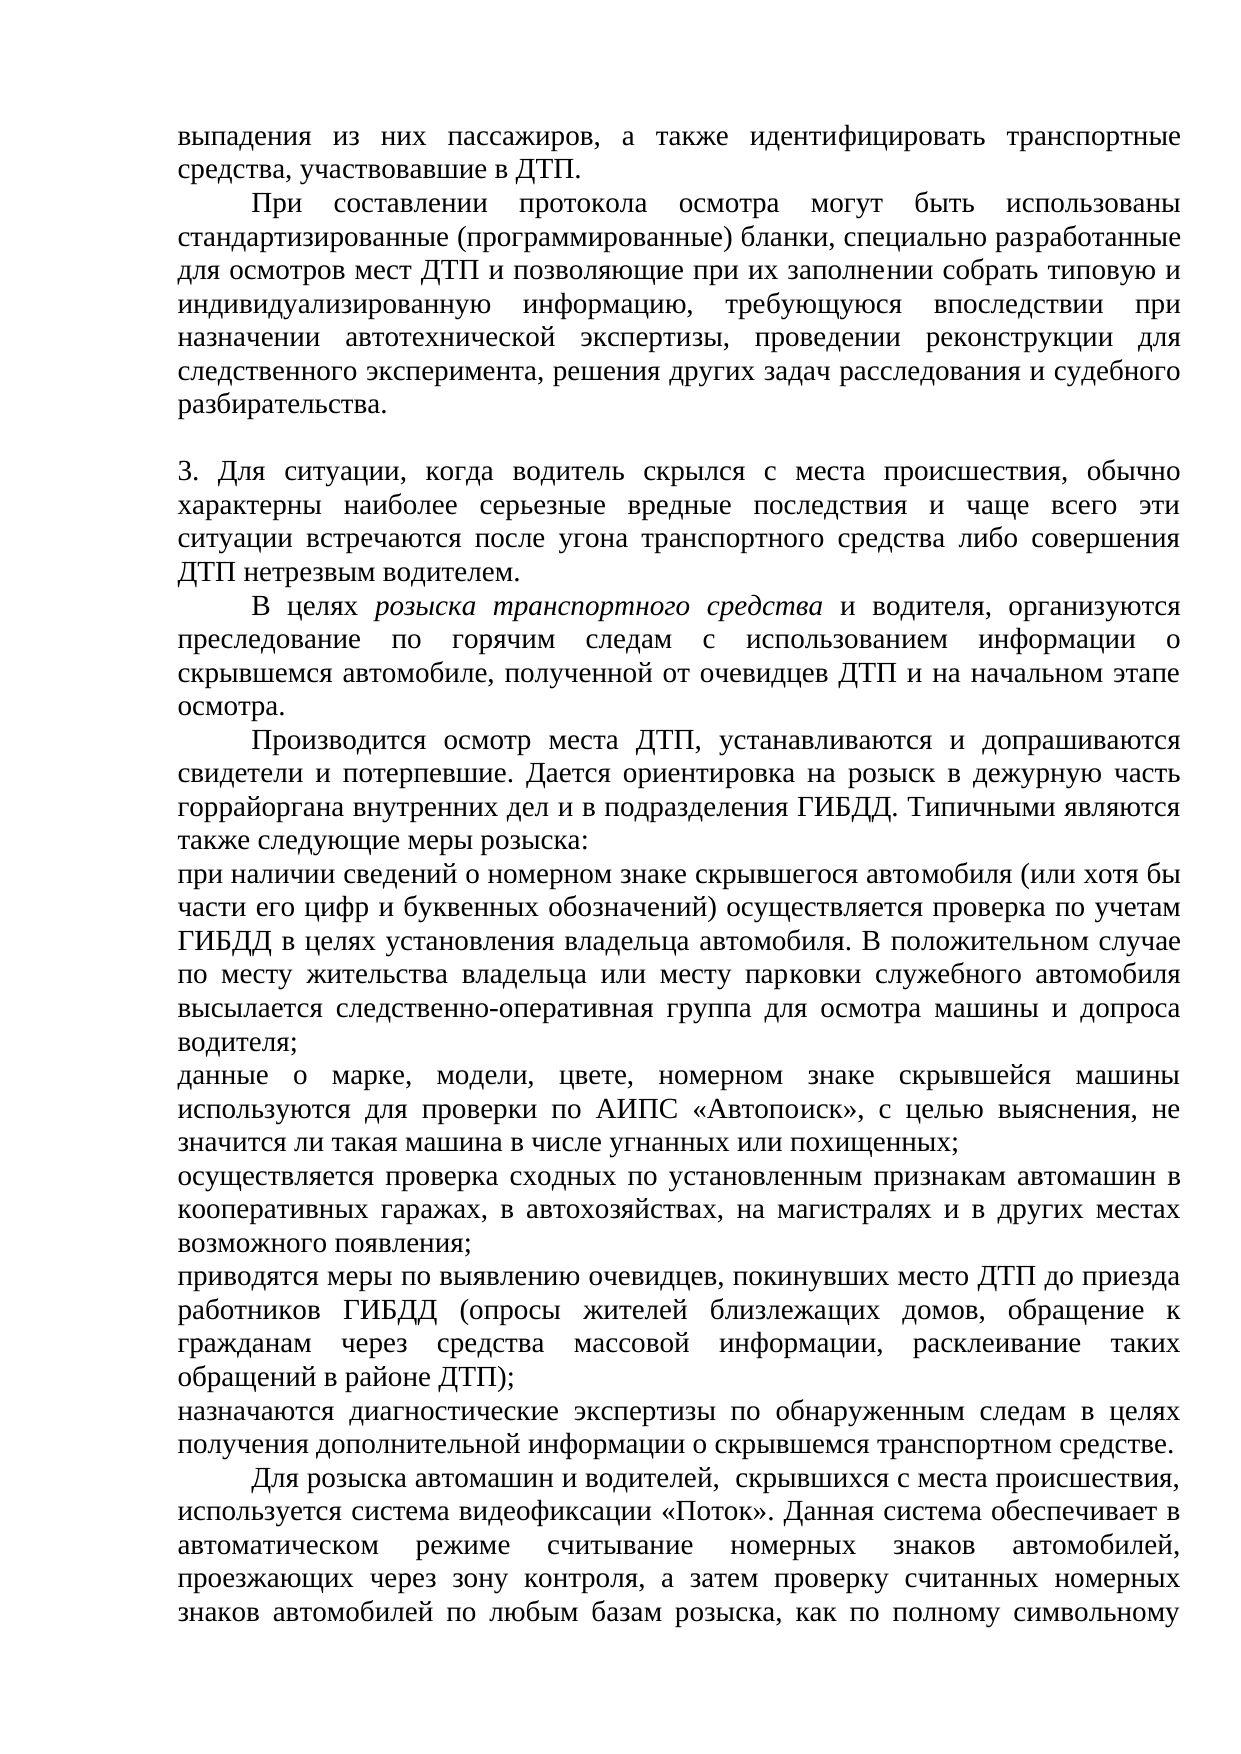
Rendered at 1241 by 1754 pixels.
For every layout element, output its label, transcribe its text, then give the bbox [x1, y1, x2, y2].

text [177, 118, 1181, 185]
text данные о марке, модели, цвете, номерном знаке скрывшейся машины используются для проверки по АИПС «Автопоиск», с целью выяснения, не значится ли такая машина в числе угнанных или похищенных; [177, 1057, 1181, 1158]
text 3. Для ситуации, когда водитель скрылся с места происшествия, обычно характерны наиболее серьезные вредные последствия и чаще всего эти ситуации встречаются после угона транспортного средства либо совершения ДТП нетрезвым водителем. [177, 453, 1181, 588]
text при наличии сведений о номерном знаке скрывшегося автомобиля (или хотя бы части его цифр и буквенных обозначений) осуществляется проверка по учетам ГИБДД в целях установления владельца автомобиля. В положительном случае по месту жительства владельца или месту парковки служебного автомобиля высылается следственно-оперативная группа для осмотра машины и допроса водителя; [177, 856, 1181, 1057]
text В целях розыска транспортного средства и водителя, организуются преследование по горячим следам с использованием информации о скрывшемся автомобиле, полученной от очевидцев ДТП и на начальном этапе осмотра. [177, 588, 1181, 722]
text осуществляется проверка сходных по установленным признакам автомашин в кооперативных гаражах, в автохозяйствах, на магистралях и в других местах возможного появления; [177, 1158, 1181, 1258]
text Производится осмотр места ДТП, устанавливаются и допрашиваются свидетели и потерпевшие. Дается ориентировка на розыск в дежурную часть горрайоргана внутренних дел и в подразделения ГИБДД. Типичными являются также следующие меры розыска: [177, 722, 1181, 856]
text При составлении протокола осмотра могут быть использованы стандартизированные (программированные) бланки, специально разработанные для осмотров мест ДТП и позволяющие при их заполнении собрать типовую и индивидуализированную информацию, требующуюся впоследствии при назначении автотехнической экспертизы, проведении реконструкции для следственного эксперимента, решения других задач расследования и судебного разбирательства. [177, 185, 1181, 420]
text приводятся меры по выявлению очевидцев, покинувших место ДТП до приезда работников ГИБДД (опросы жителей близлежащих домов, обращение к гражданам через средства массовой информации, расклеивание таких обращений в районе ДТП); [177, 1258, 1181, 1393]
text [177, 1460, 1181, 1627]
text назначаются диагностические экспертизы по обнаруженным следам в целях получения дополнительной информации о скрывшемся транспортном средстве. [177, 1393, 1181, 1460]
